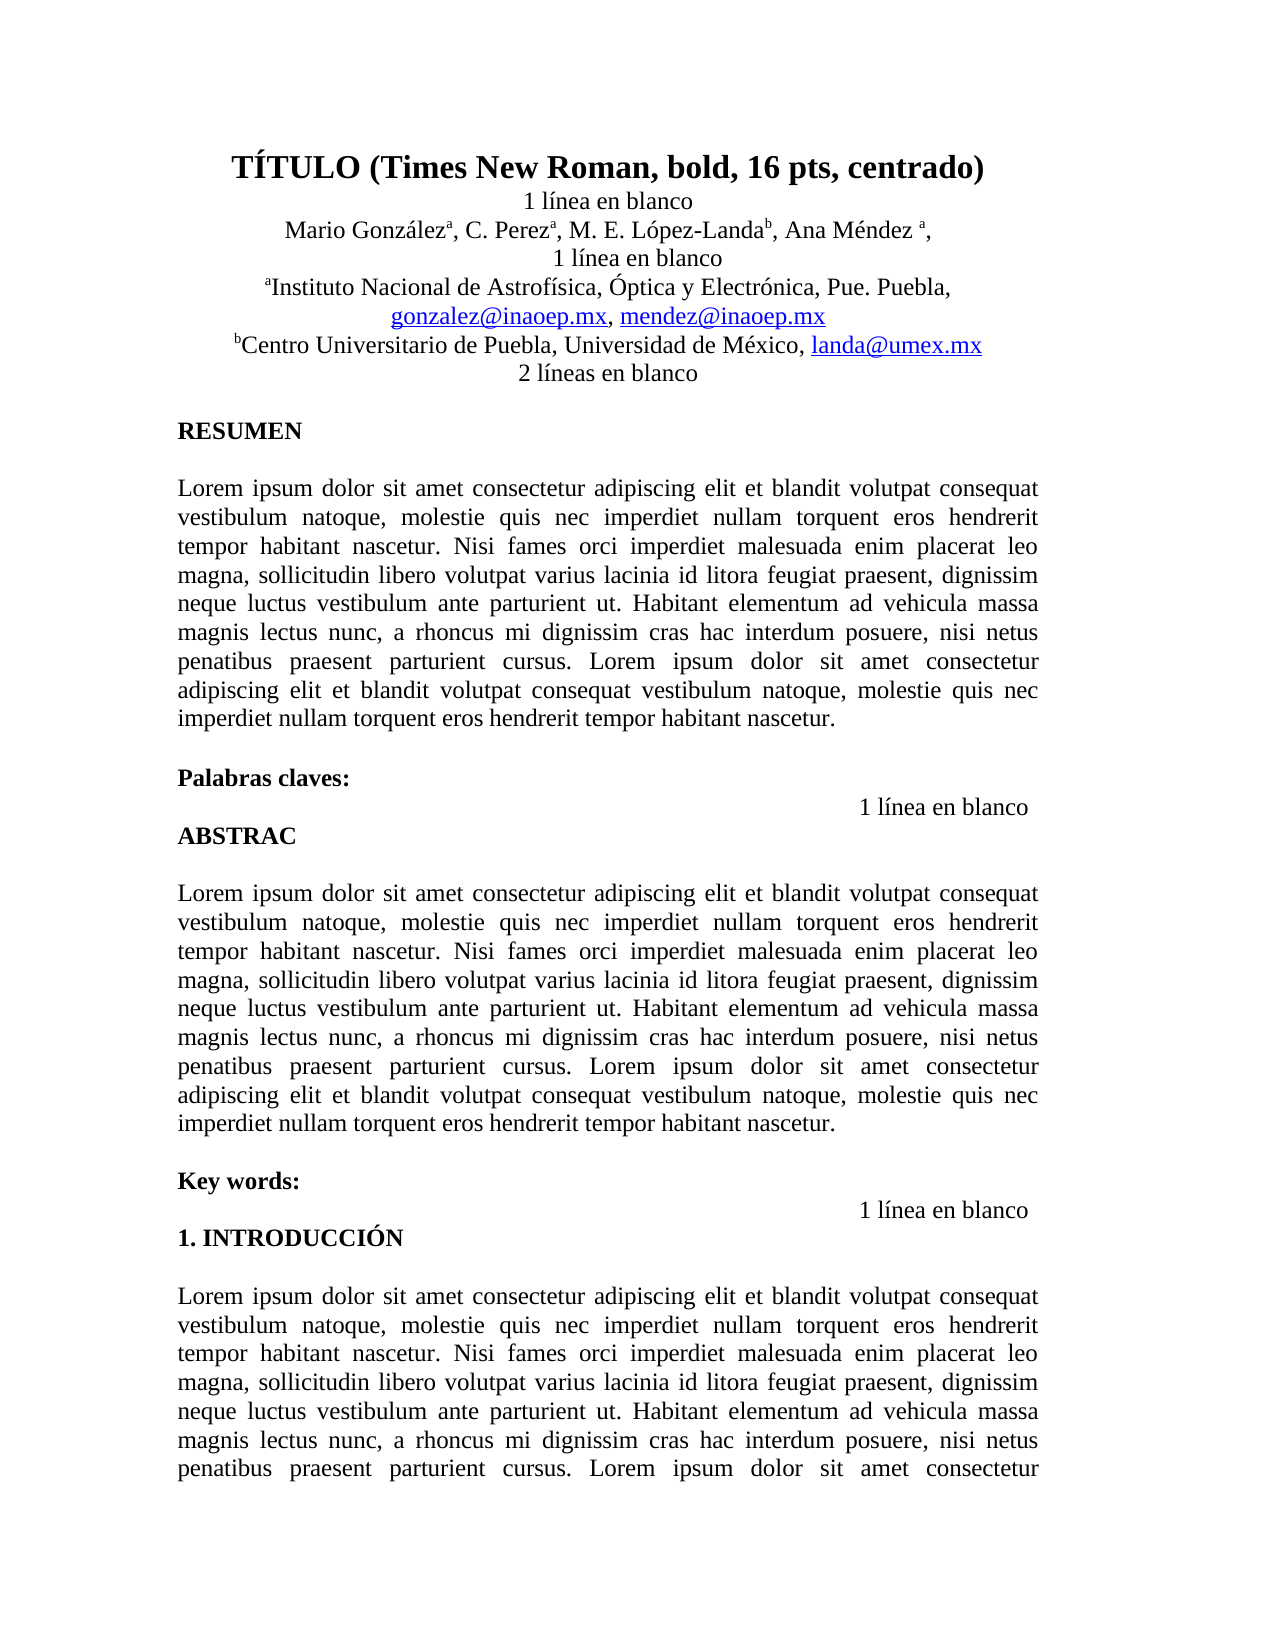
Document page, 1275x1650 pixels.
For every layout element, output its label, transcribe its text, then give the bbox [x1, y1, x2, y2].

text 1 línea en blanco [236, 243, 1039, 272]
text Key words: [177, 1166, 1039, 1195]
text 1 línea en blanco [177, 1195, 1039, 1223]
text 1 línea en blanco [177, 792, 1039, 821]
text 1 línea en blanco [177, 186, 1039, 215]
text 1. Introducción [177, 1223, 1039, 1252]
text bCentro Universitario de Puebla, Universidad de México, landa@umex.mx [177, 330, 1039, 358]
text Mario Gonzáleza, C. Pereza, M. E. López-Landab, Ana Méndez a, [177, 215, 1039, 243]
text Palabras claves: [177, 763, 1039, 792]
text 2 líneas en blanco [177, 358, 1039, 387]
text ResumEn [177, 416, 1039, 445]
text aInstituto Nacional de Astrofísica, Óptica y Electrónica, Pue. Puebla, gonzalez@inaoep.mx, mendez@inaoep.mx [177, 272, 1039, 330]
text ABSTRAC [177, 821, 1039, 850]
text TÍTULO (Times New Roman, bold, 16 pts, centrado) [177, 148, 1039, 186]
